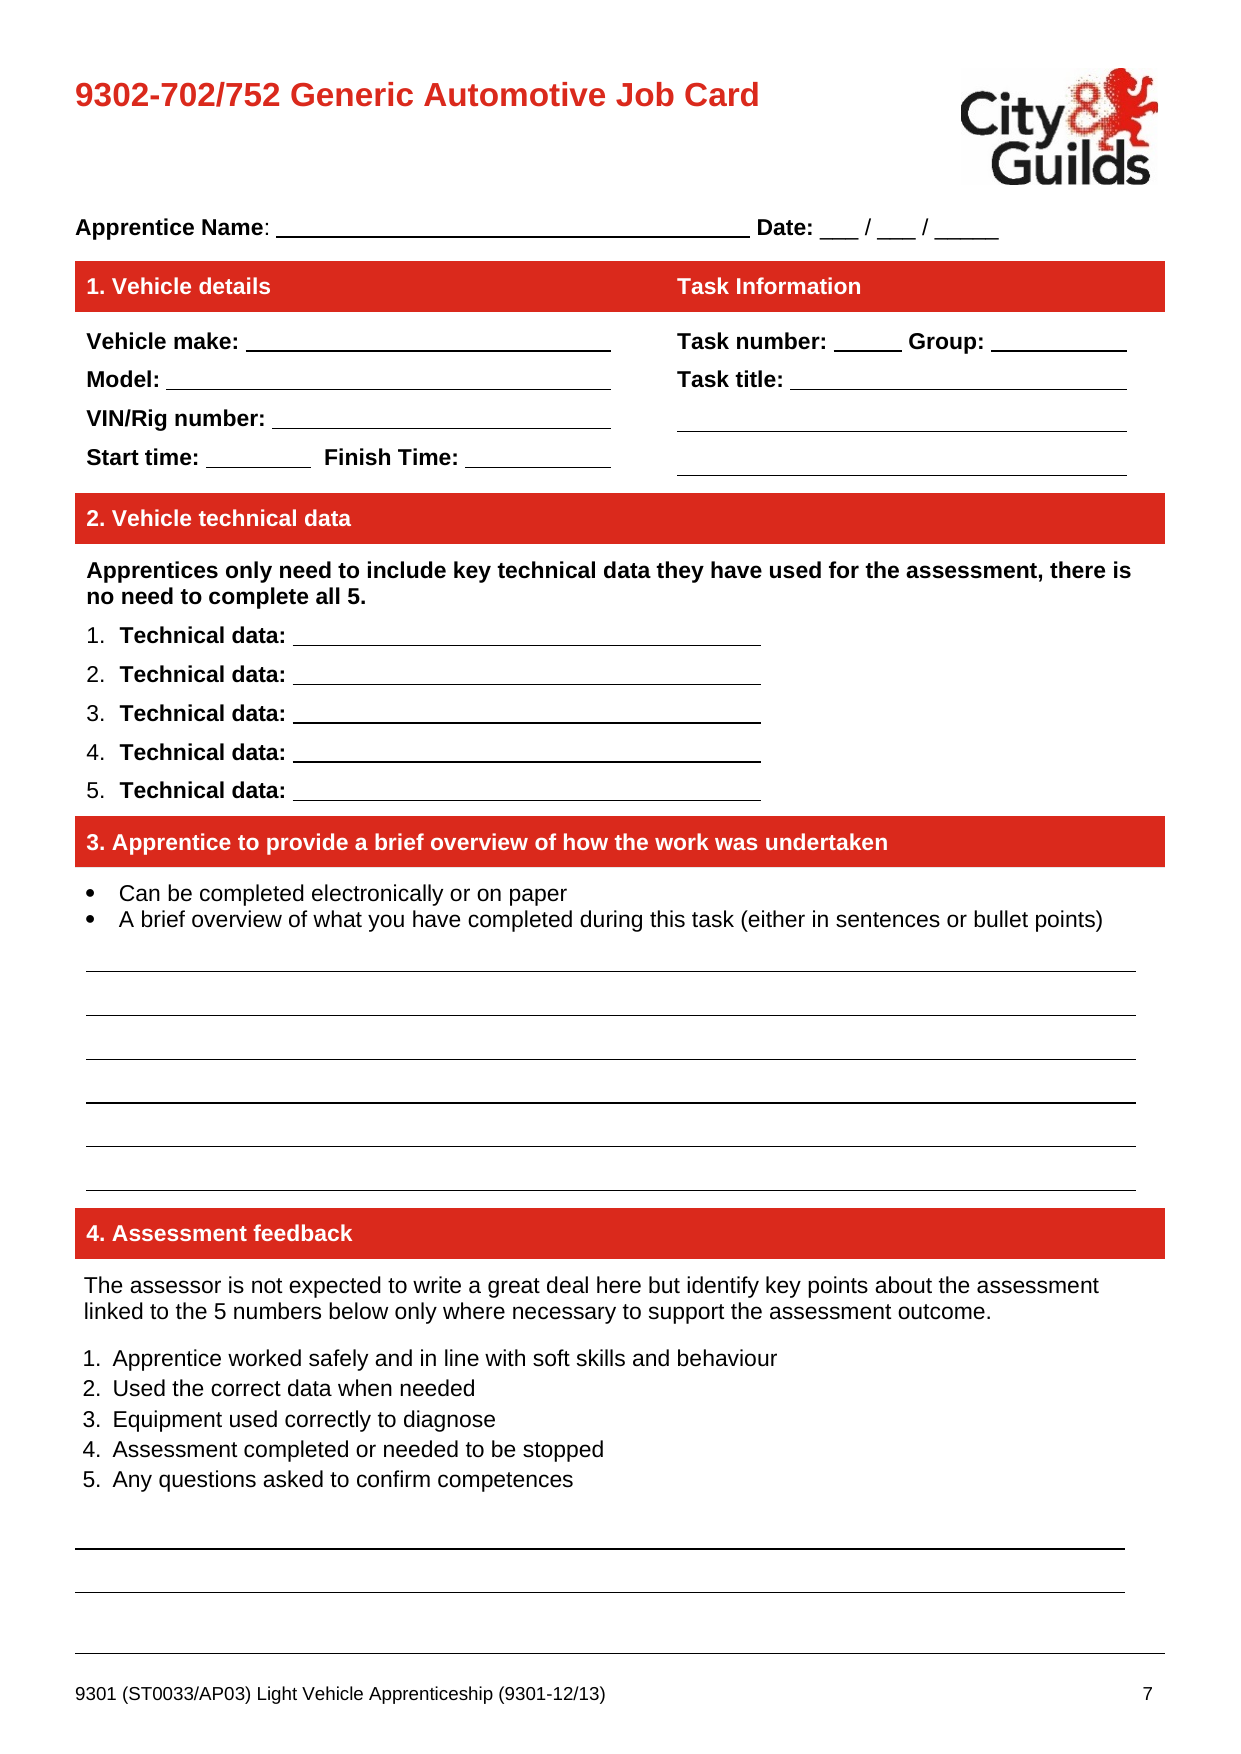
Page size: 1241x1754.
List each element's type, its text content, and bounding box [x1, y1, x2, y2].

table_cell Apprentices only need to include key technical data they have used for the assessment, there is no need to complete all 5. Technical data: Technical data: Technical data: Technical data: Technical data: [75, 544, 1165, 816]
list Any questions asked to confirm competences [82, 1466, 1165, 1492]
text Apprentice Name: Date: ___ / ___ / _____ [75, 213, 1165, 240]
table_header 1. Vehicle details [75, 261, 666, 312]
picture [961, 68, 1159, 75]
list Assessment completed or needed to be stopped [82, 1436, 1165, 1462]
text The assessor is not expected to write a great deal here but identify key points about the assessment linked to the 5 numbers below only where necessary to support the assessment outcome. [84, 1272, 1165, 1324]
list Used the correct data when needed [82, 1375, 1165, 1402]
list Apprentice worked safely and in line with soft skills and behaviour [82, 1345, 1165, 1371]
table_cell 2. Vehicle technical data [75, 493, 1165, 544]
list Equipment used correctly to diagnose [82, 1406, 1165, 1432]
table_cell Vehicle make: Model: VIN/Rig number: Start time: Finish Time: [75, 315, 666, 493]
table_cell 3. Apprentice to provide a brief overview of how the work was undertaken [75, 816, 1165, 867]
table_cell Can be completed electronically or on paper A brief overview of what you have completed during this task (either in sentences or bullet points) [75, 868, 1165, 1208]
table_cell Task number: Group: Task title: [666, 315, 1165, 493]
table_cell 4. Assessment feedback [75, 1208, 1165, 1259]
text 9302-702/752 Generic Automotive Job Card [75, 75, 1165, 113]
picture [961, 113, 1159, 185]
table_header Task Information [666, 261, 1165, 312]
